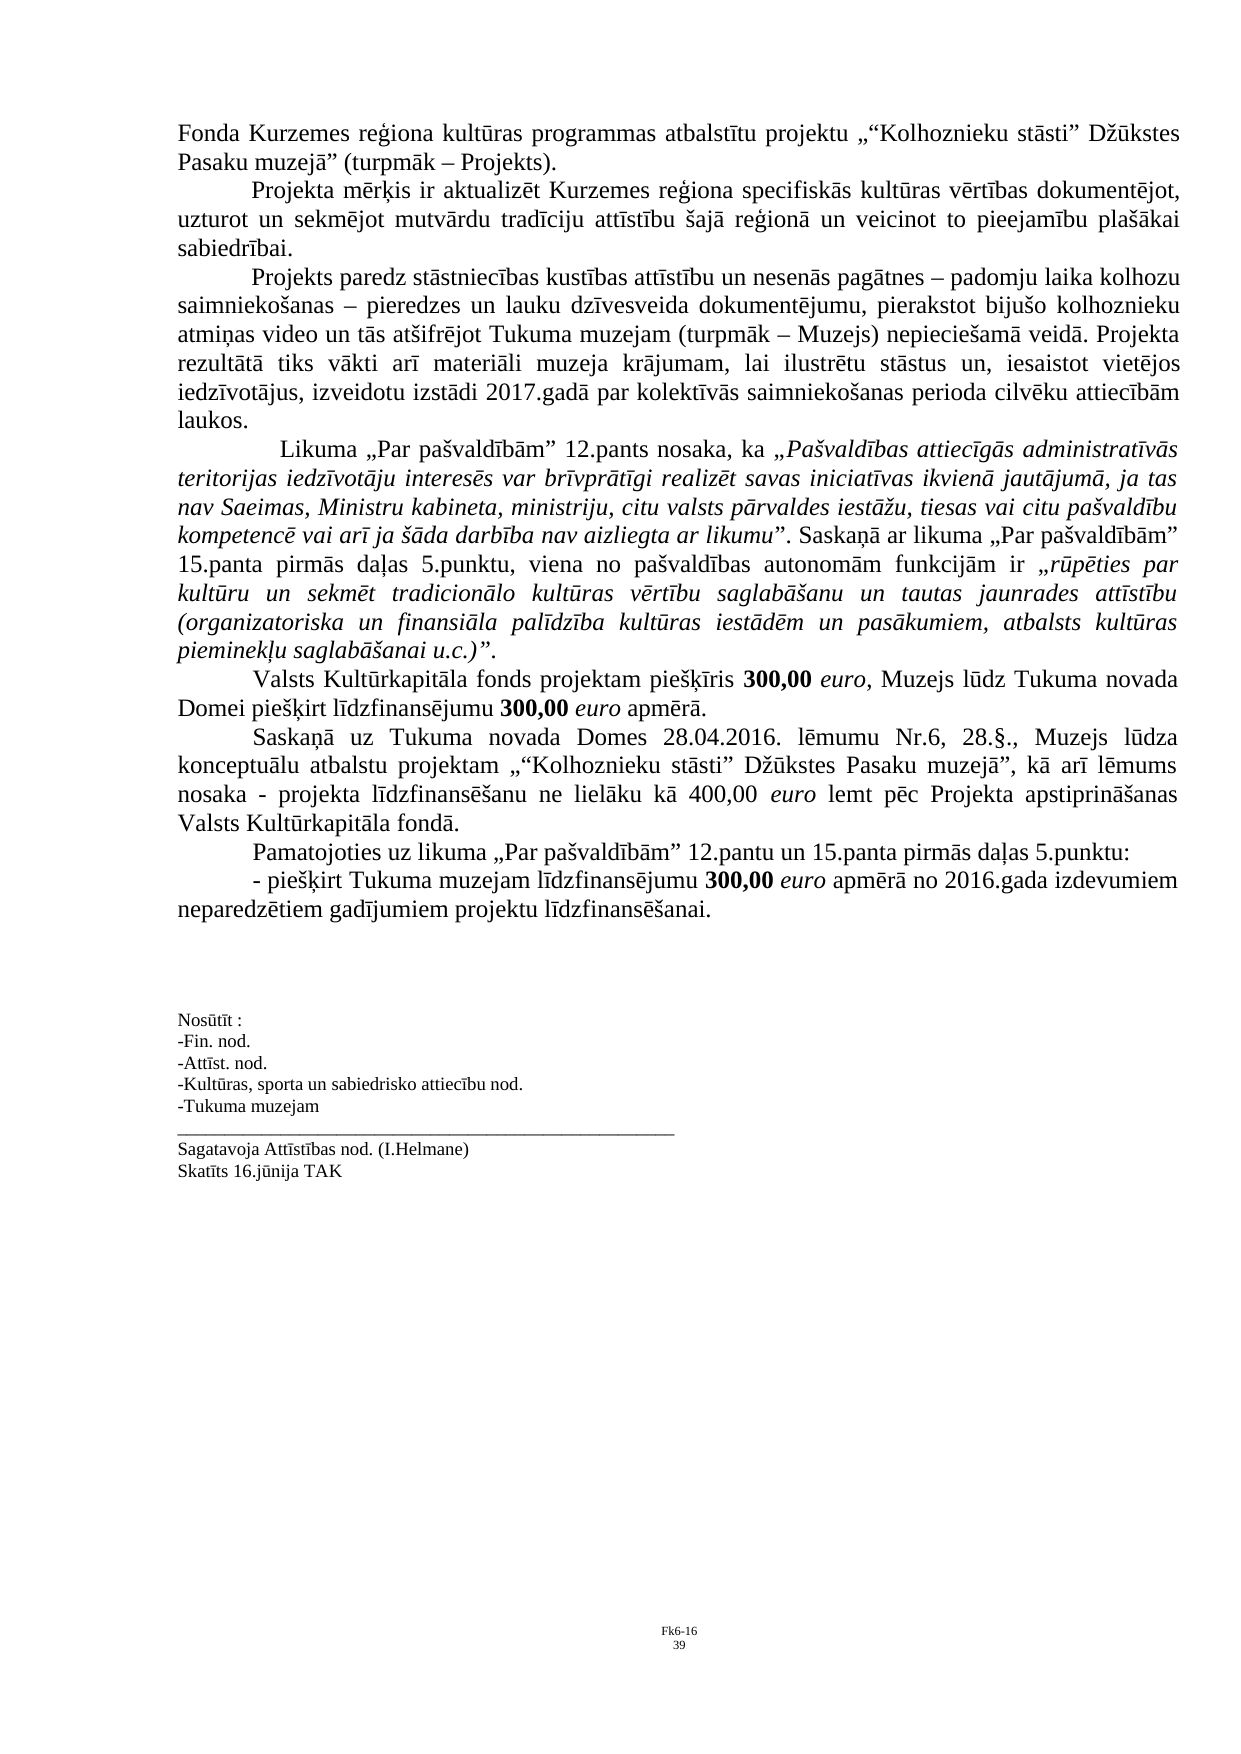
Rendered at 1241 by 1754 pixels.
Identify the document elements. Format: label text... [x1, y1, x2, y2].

text -Fin. nod. [177, 1030, 1181, 1052]
text -Tukuma muzejam [177, 1095, 1181, 1116]
text Pamatojoties uz likuma „Par pašvaldībām” 12.pantu un 15.panta pirmās daļas 5.punktu: [177, 837, 1178, 866]
text Likuma „Par pašvaldībām” 12.pants nosaka, ka „Pašvaldības attiecīgās administratīvās teritorijas iedzīvotāju interesēs var brīvprātīgi realizēt savas iniciatīvas ikvienā jautājumā, ja tas nav Saeimas, Ministru kabineta, ministriju, citu valsts pārvaldes iestāžu, tiesas vai citu pašvaldību kompetencē vai arī ja šāda darbība nav aizliegta ar likumu”. Saskaņā ar likuma „Par pašvaldībām” 15.panta pirmās daļas 5.punktu, viena no pašvaldības autonomām funkcijām ir „rūpēties par kultūru un sekmēt tradicionālo kultūras vērtību saglabāšanu un tautas jaunrades attīstību (organizatoriska un finansiāla palīdzība kultūras iestādēm un pasākumiem, atbalsts kultūras pieminekļu saglabāšanai u.c.)”. [177, 434, 1178, 664]
text Nosūtīt : [177, 1009, 1181, 1030]
text Sagatavoja Attīstības nod. (I.Helmane) [177, 1138, 1181, 1159]
text Valsts Kultūrkapitāla fonds projektam piešķīris 300,00 euro, Muzejs lūdz Tukuma novada Domei piešķirt līdzfinansējumu 300,00 euro apmērā. [177, 664, 1178, 722]
text _____________________________________________________ [177, 1116, 1181, 1138]
text Skatīts 16.jūnija TAK [177, 1159, 1181, 1181]
text Projekts paredz stāstniecības kustības attīstību un nesenās pagātnes – padomju laika kolhozu saimniekošanas – pieredzes un lauku dzīvesveida dokumentējumu, pierakstot bijušo kolhoznieku atmiņas video un tās atšifrējot Tukuma muzejam (turpmāk – Muzejs) nepieciešamā veidā. Projekta rezultātā tiks vākti arī materiāli muzeja krājumam, lai ilustrētu stāstus un, iesaistot vietējos iedzīvotājus, izveidotu izstādi 2017.gadā par kolektīvās saimniekošanas perioda cilvēku attiecībām laukos. [177, 262, 1181, 434]
text Projekta mērķis ir aktualizēt Kurzemes reģiona specifiskās kultūras vērtības dokumentējot, uzturot un sekmējot mutvārdu tradīciju attīstību šajā reģionā un veicinot to pieejamību plašākai sabiedrībai. [177, 176, 1181, 262]
text Saskaņā uz Tukuma novada Domes 28.04.2016. lēmumu Nr.6, 28.§., Muzejs lūdza konceptuālu atbalstu projektam „“Kolhoznieku stāsti” Džūkstes Pasaku muzejā”, kā arī lēmums nosaka - projekta līdzfinansēšanu ne lielāku kā 400,00 euro lemt pēc Projekta apstiprināšanas Valsts Kultūrkapitāla fondā. [177, 722, 1178, 837]
text - piešķirt Tukuma muzejam līdzfinansējumu 300,00 euro apmērā no 2016.gada izdevumiem neparedzētiem gadījumiem projektu līdzfinansēšanai. [177, 866, 1178, 923]
text -Attīst. nod. [177, 1052, 1181, 1073]
text -Kultūras, sporta un sabiedrisko attiecību nod. [177, 1073, 1181, 1095]
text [177, 118, 1181, 176]
